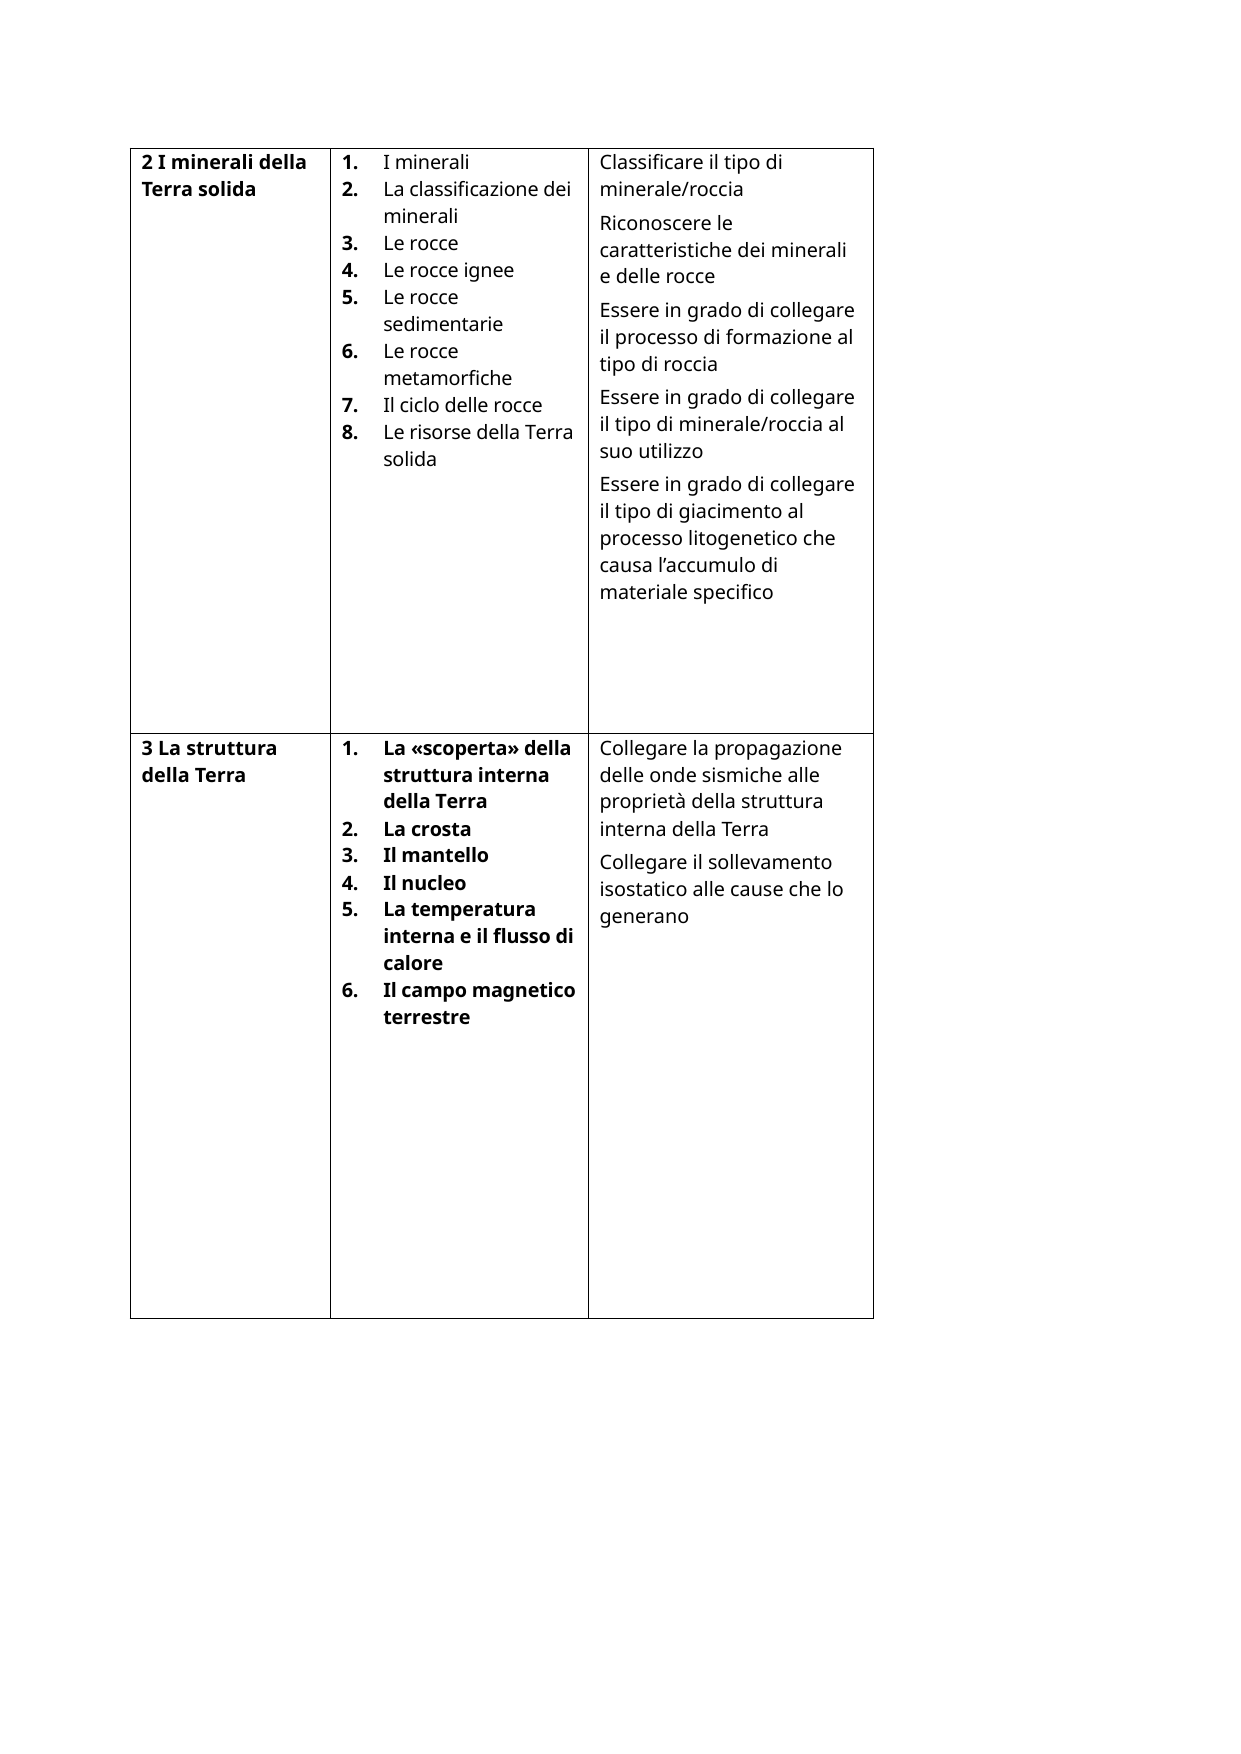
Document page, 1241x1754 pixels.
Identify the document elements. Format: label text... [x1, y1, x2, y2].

table_cell 3 La struttura della Terra [131, 734, 330, 1318]
table_cell 1. I minerali 2. La classificazione dei minerali 3. Le rocce 4. Le rocce ignee 5. Le rocce sedimentarie 6. Le rocce metamorfiche 7. Il ciclo delle rocce 8. Le risorse della Terra solida [331, 149, 588, 733]
table_cell Classificare il tipo di minerale/roccia Riconoscere le caratteristiche dei minerali e delle rocce Essere in grado di collegare il processo di formazione al tipo di roccia Essere in grado di collegare il tipo di minerale/roccia al suo utilizzo Essere in grado di collegare il tipo di giacimento al processo litogenetico che causa l’accumulo di materiale specifico [589, 149, 873, 733]
table_cell 2 I minerali della Terra solida [131, 149, 330, 733]
table_cell 1. La «scoperta» della struttura interna della Terra 2. La crosta 3. Il mantello 4. Il nucleo 5. La temperatura interna e il flusso di calore 6. Il campo magnetico terrestre [331, 734, 588, 1318]
table_cell Collegare la propagazione delle onde sismiche alle proprietà della struttura interna della Terra Collegare il sollevamento isostatico alle cause che lo generano [589, 734, 873, 1318]
